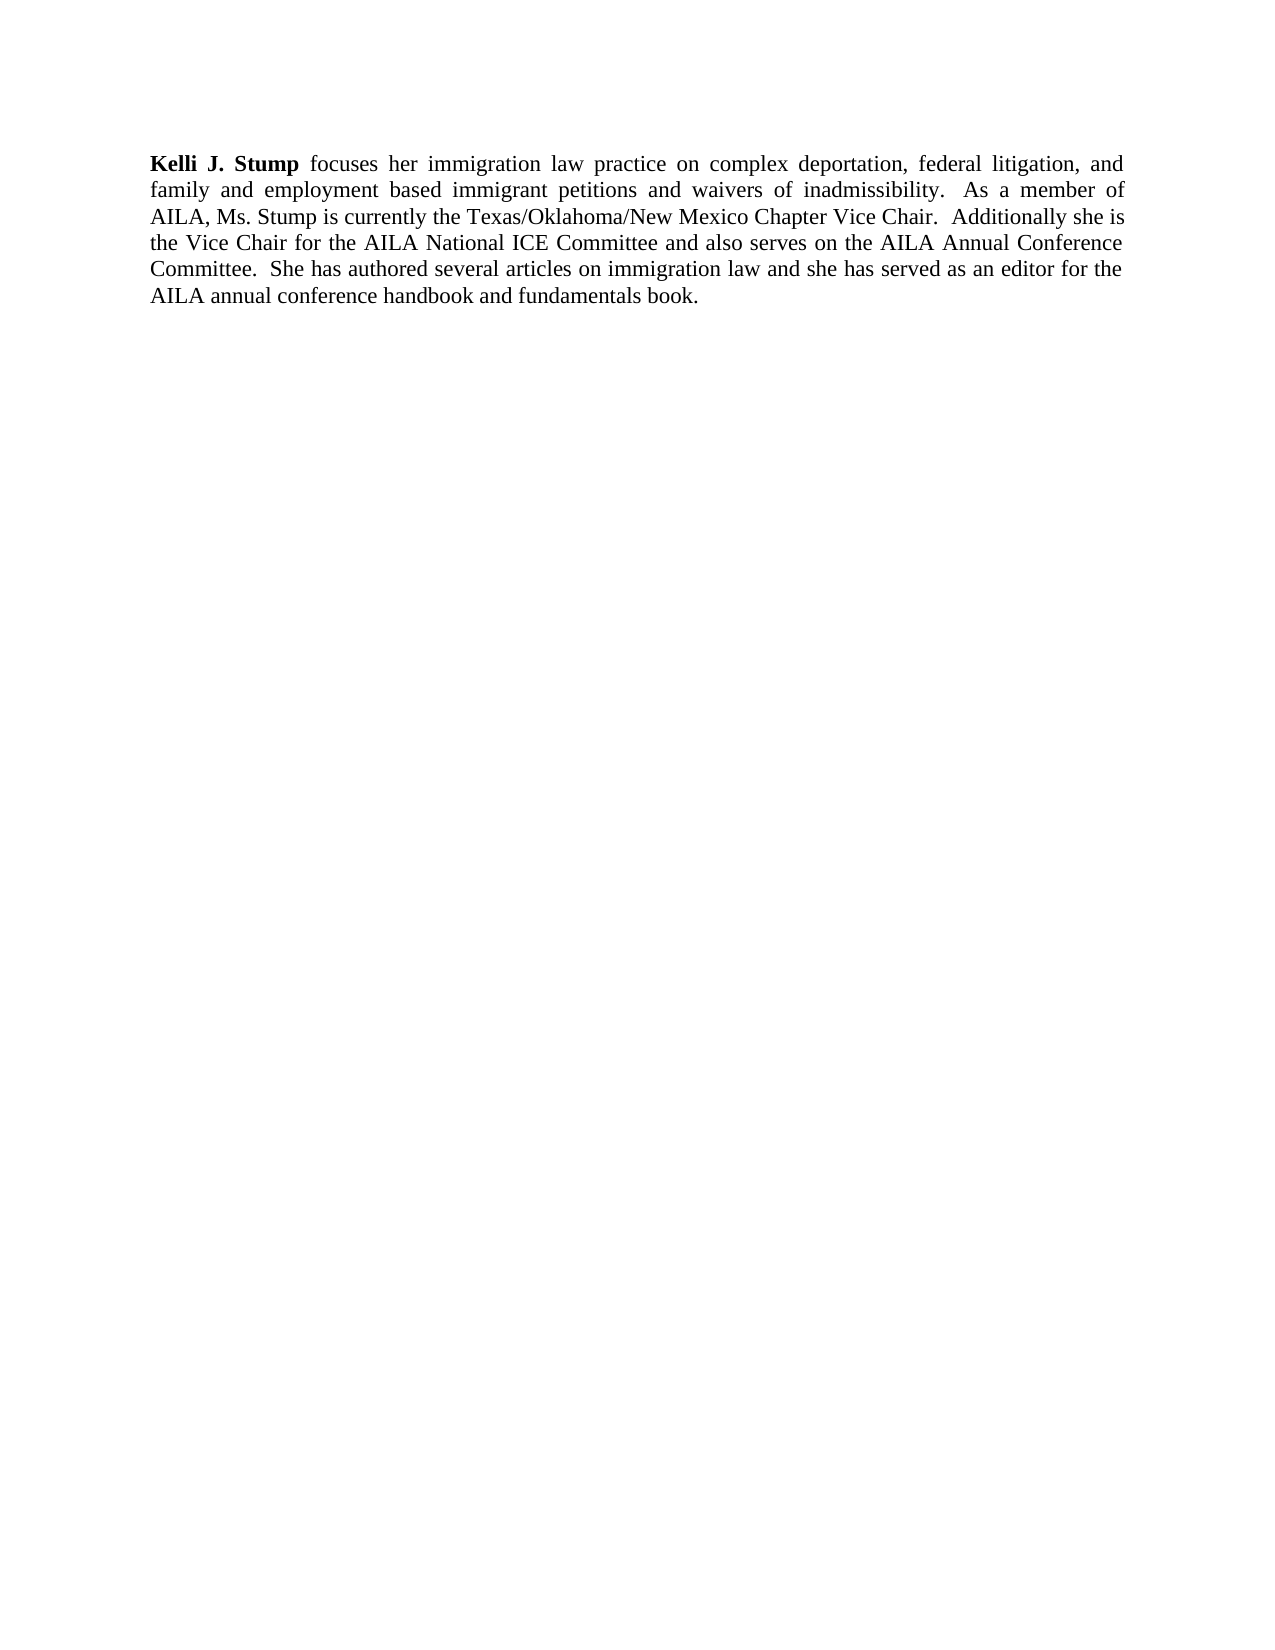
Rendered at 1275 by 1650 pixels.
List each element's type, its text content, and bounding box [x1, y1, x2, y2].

text Kelli J. Stump focuses her immigration law practice on complex deportation, federal litigation, and family and employment based immigrant petitions and waivers of inadmissibility. As a member of AILA, Ms. Stump is currently the Texas/Oklahoma/New Mexico Chapter Vice Chair. Additionally she is the Vice Chair for the AILA National ICE Committee and also serves on the AILA Annual Conference Committee. She has authored several articles on immigration law and she has served as an editor for the AILA annual conference handbook and fundamentals book. [150, 150, 1125, 308]
